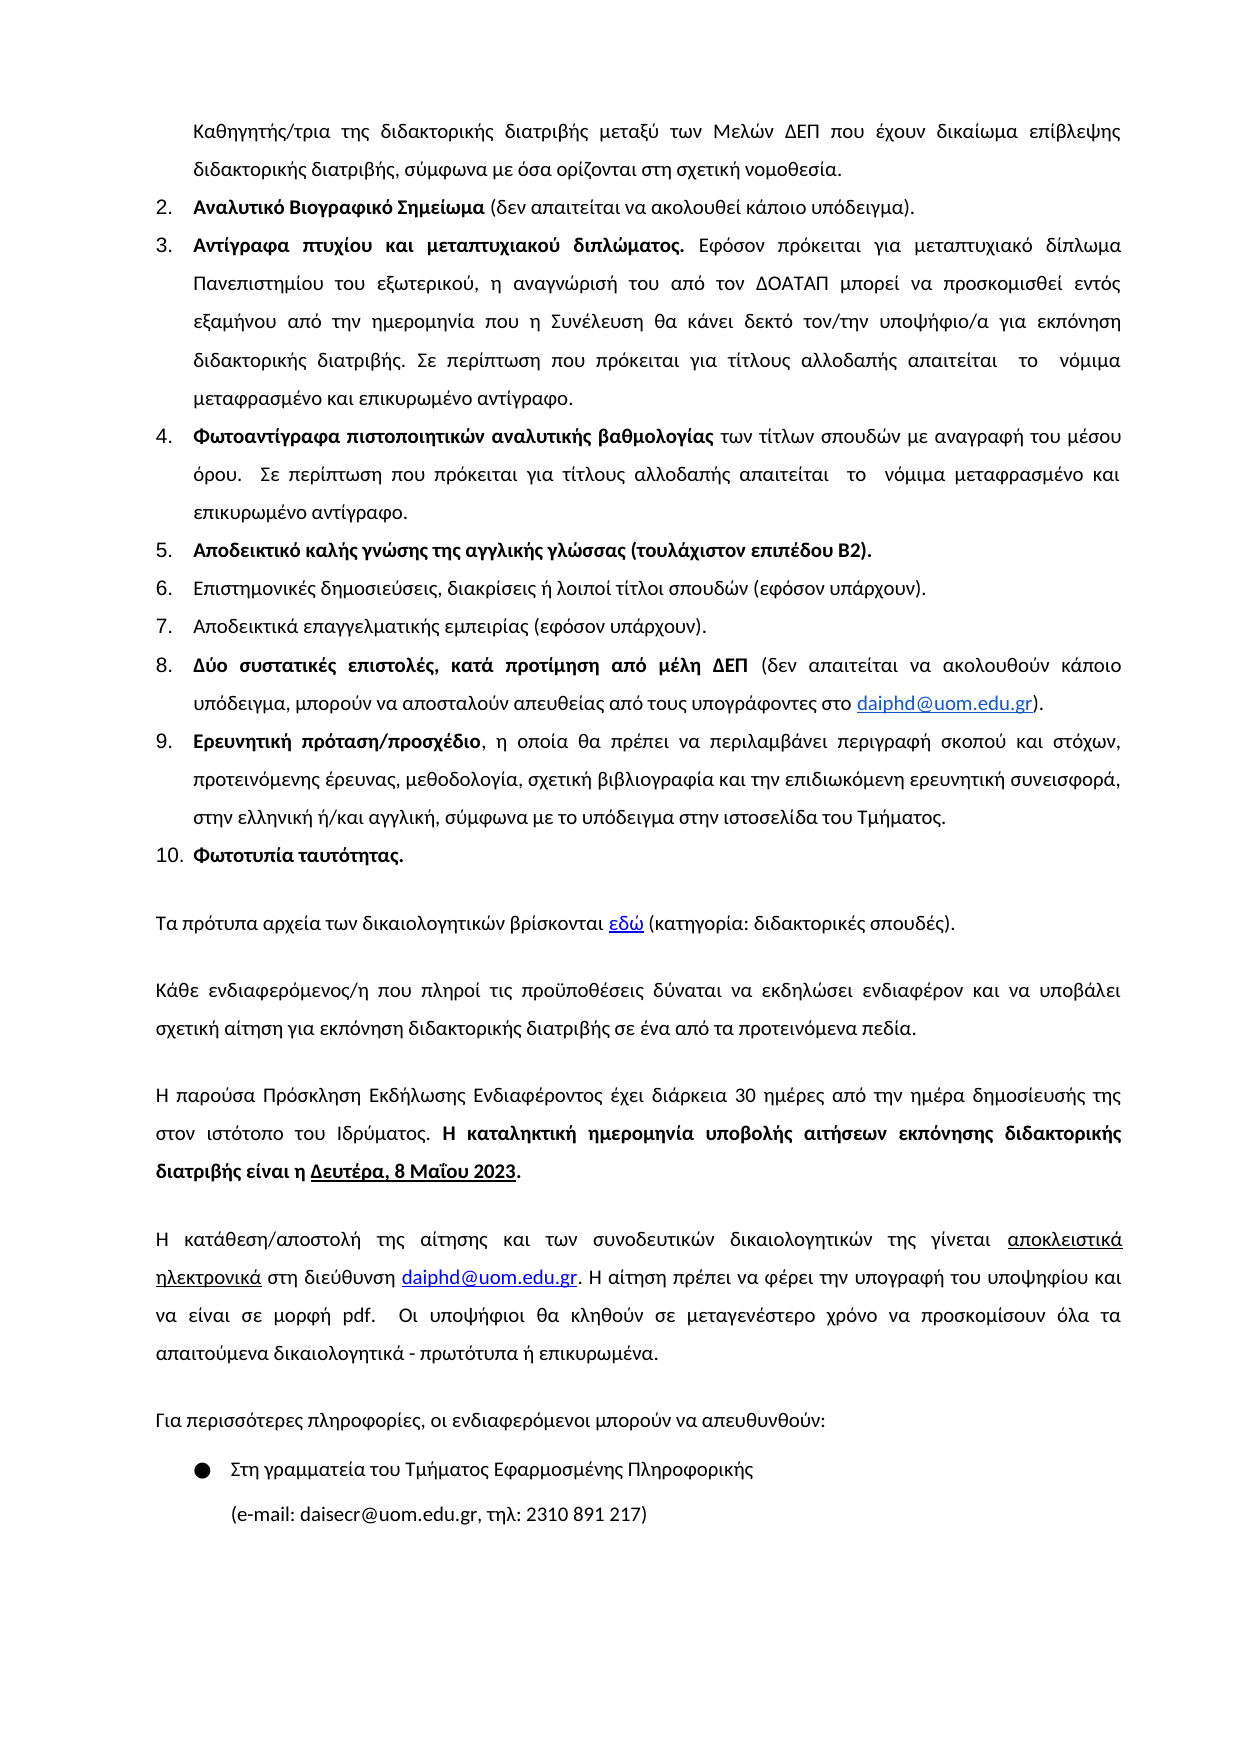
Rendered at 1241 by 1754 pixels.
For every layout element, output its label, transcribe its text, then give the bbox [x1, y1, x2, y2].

text Η παρούσα Πρόσκληση Εκδήλωσης Ενδιαφέροντος έχει διάρκεια 30 ημέρες από την ημέρα δημοσίευσής της στον ιστότοπο του Ιδρύματος. H καταληκτική ημερομηνία υποβολής αιτήσεων εκπόνησης διδακτορικής διατριβής είναι η Δευτέρα, 8 Μαΐου 2023. [156, 1082, 1122, 1184]
text Για περισσότερες πληροφορίες, οι ενδιαφερόμενοι μπορούν να απευθυνθούν: [156, 1408, 1122, 1433]
list Αντίγραφα πτυχίου και μεταπτυχιακού διπλώματος. Εφόσον πρόκειται για μεταπτυχιακό δίπλωμα Πανεπιστημίου του εξωτερικού, η αναγνώρισή του από τον ΔΟΑΤΑΠ μπορεί να προσκομισθεί εντός εξαμήνου από την ημερομηνία που η Συνέλευση θα κάνει δεκτό τον/την υποψήφιο/α για εκπόνηση διδακτορικής διατριβής. Σε περίπτωση που πρόκειται για τίτλους αλλοδαπής απαιτείται το νόμιμα μεταφρασμένο και επικυρωμένο αντίγραφο. [156, 232, 1122, 410]
list Αναλυτικό Βιογραφικό Σημείωμα (δεν απαιτείται να ακολουθεί κάποιο υπόδειγμα). [156, 194, 1122, 220]
text Η κατάθεση/αποστολή της αίτησης και των συνοδευτικών δικαιολογητικών της γίνεται αποκλειστικά ηλεκτρονικά στη διεύθυνση daiphd@uom.edu.gr. Η αίτηση πρέπει να φέρει την υπογραφή του υποψηφίου και να είναι σε μορφή pdf. Οι υποψήφιοι θα κληθούν σε μεταγενέστερο χρόνο να προσκομίσουν όλα τα απαιτούμενα δικαιολογητικά - πρωτότυπα ή επικυρωμένα. [156, 1226, 1122, 1366]
list Ερευνητική πρόταση/προσχέδιο, η οποία θα πρέπει να περιλαμβάνει περιγραφή σκοπού και στόχων, προτεινόμενης έρευνας, μεθοδολογία, σχετική βιβλιογραφία και την επιδιωκόμενη ερευνητική συνεισφορά, στην ελληνική ή/και αγγλική, σύμφωνα με το υπόδειγμα στην ιστοσελίδα του Τμήματος. [156, 728, 1122, 830]
list Αποδεικτικό καλής γνώσης της αγγλικής γλώσσας (τουλάχιστον επιπέδου Β2). [156, 537, 1122, 563]
list Στη γραμματεία του Τμήματος Εφαρμοσμένης Πληροφορικής (e-mail: daisecr@uom.edu.gr, τηλ: 2310 891 217) [193, 1446, 1122, 1527]
list Αποδεικτικά επαγγελματικής εμπειρίας (εφόσον υπάρχουν). [156, 614, 1122, 639]
list Δύο συστατικές επιστολές, κατά προτίμηση από μέλη ΔΕΠ (δεν απαιτείται να ακολουθούν κάποιο υπόδειγμα, μπορούν να αποσταλούν απευθείας από τους υπογράφοντες στο daiphd@uom.edu.gr). [156, 652, 1122, 715]
text Τα πρότυπα αρχεία των δικαιολογητικών βρίσκονται εδώ (κατηγορία: διδακτορικές σπουδές). [156, 910, 1122, 935]
list Φωτοτυπία ταυτότητας. [156, 842, 1122, 868]
list Φωτοαντίγραφα πιστοποιητικών αναλυτικής βαθμολογίας των τίτλων σπουδών με αναγραφή του μέσου όρου. Σε περίπτωση που πρόκειται για τίτλους αλλοδαπής απαιτείται το νόμιμα μεταφρασμένο και επικυρωμένο αντίγραφο. [156, 423, 1122, 525]
text Κάθε ενδιαφερόμενος/η που πληροί τις προϋποθέσεις δύναται να εκδηλώσει ενδιαφέρον και να υποβάλει σχετική αίτηση για εκπόνηση διδακτορικής διατριβής σε ένα από τα προτεινόμενα πεδία. [156, 977, 1122, 1041]
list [156, 118, 1122, 182]
list Επιστημονικές δημοσιεύσεις, διακρίσεις ή λοιποί τίτλοι σπουδών (εφόσον υπάρχουν). [156, 576, 1122, 601]
